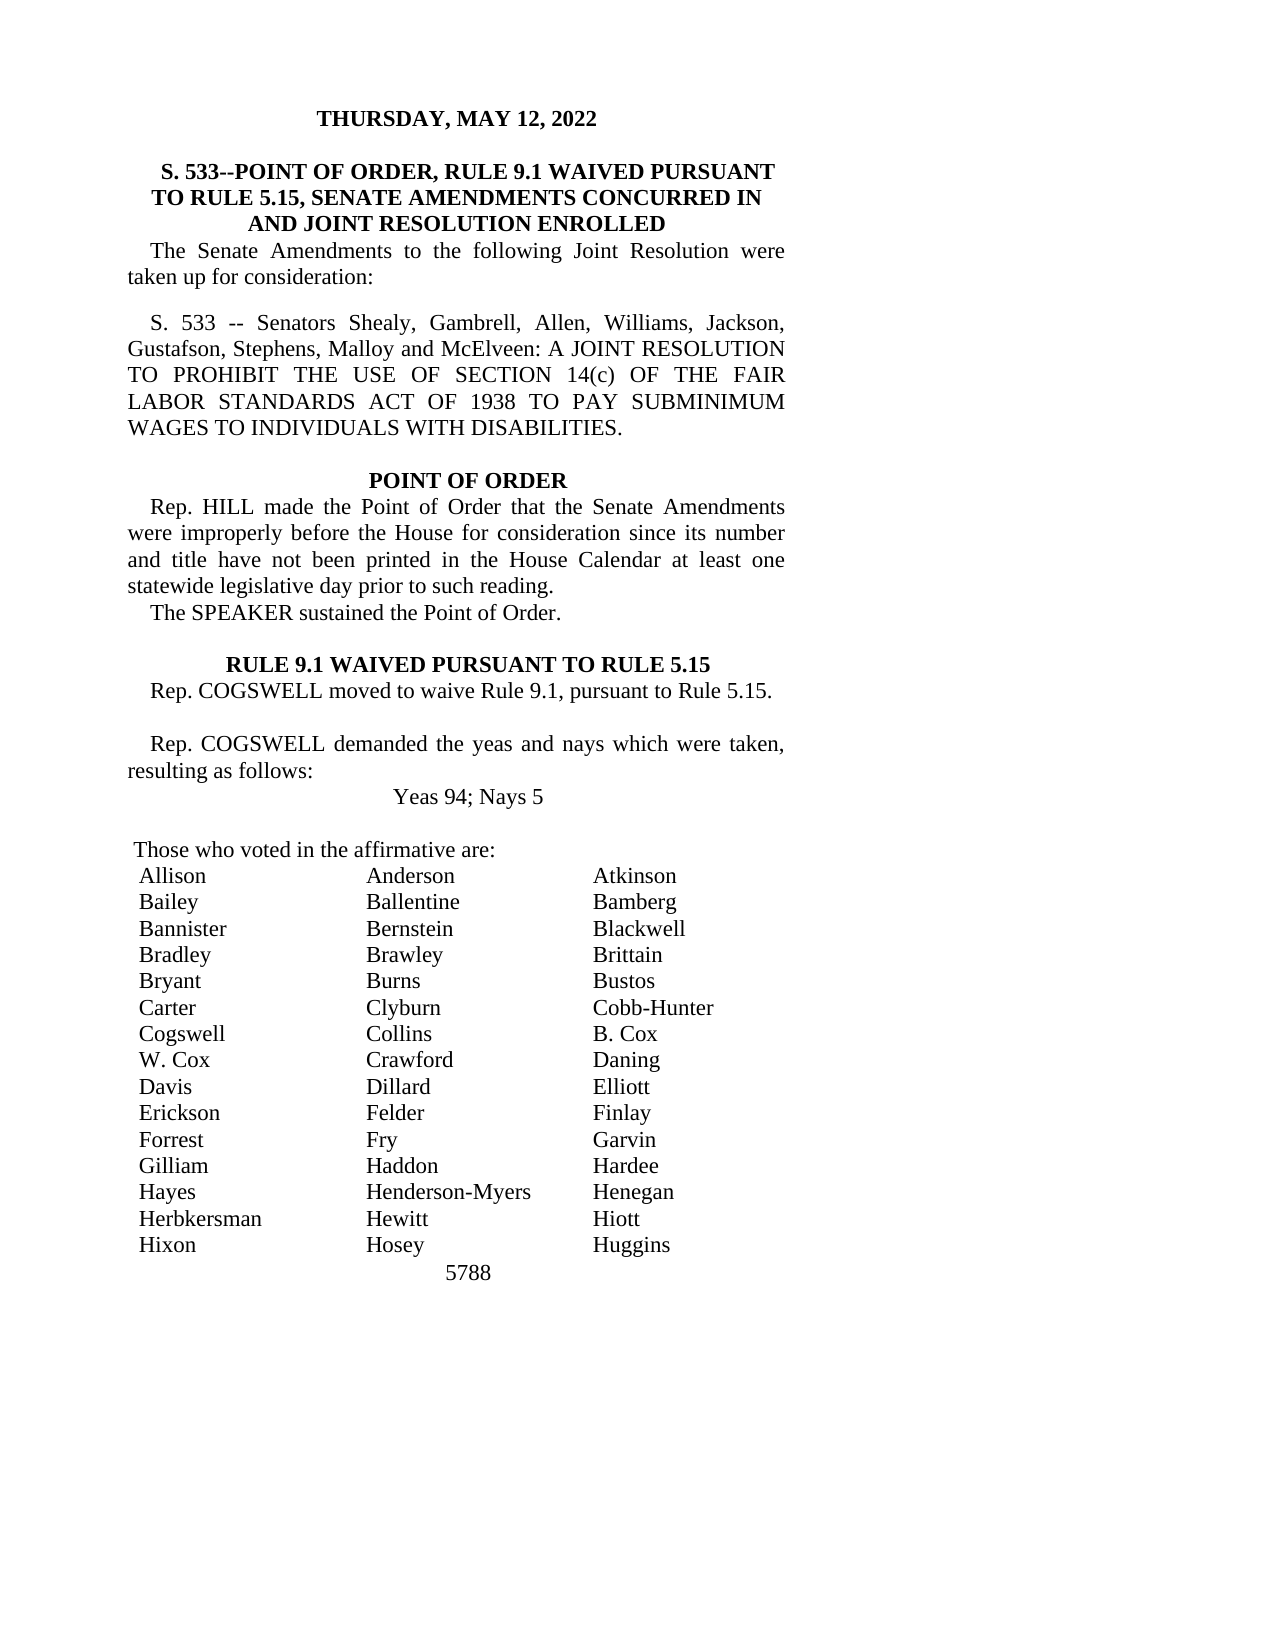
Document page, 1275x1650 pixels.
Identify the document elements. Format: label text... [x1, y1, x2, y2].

text Those who voted in the affirmative are: [127, 836, 786, 862]
text Yeas 94; Nays 5 [127, 783, 786, 809]
text Rep. HILL made the Point of Order that the Senate Amendments were improperly before the House for consideration since its number and title have not been printed in the House Calendar at least one statewide legislative day prior to such reading. [127, 493, 786, 598]
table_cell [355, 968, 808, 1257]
text Rep. COGSWELL demanded the yeas and nays which were taken, resulting as follows: [127, 730, 786, 783]
text The SPEAKER sustained the Point of Order. [127, 598, 786, 625]
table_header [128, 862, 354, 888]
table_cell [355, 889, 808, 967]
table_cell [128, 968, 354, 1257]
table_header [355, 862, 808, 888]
text POINT OF ORDER [127, 467, 786, 493]
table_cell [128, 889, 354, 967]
text S. 533--POINT OF ORDER, RULE 9.1 WAIVED PURSUANT TO RULE 5.15, SENATE AMENDMENTS CONCURRED IN AND JOINT RESOLUTION ENROLLED [127, 158, 786, 237]
text S. 533 -- Senators Shealy, Gambrell, Allen, Williams, Jackson, Gustafson, Stephens, Malloy and McElveen: A JOINT RESOLUTION TO PROHIBIT THE USE OF SECTION 14(c) OF THE FAIR LABOR STANDARDS ACT OF 1938 TO PAY SUBMINIMUM WAGES TO INDIVIDUALS WITH DISABILITIES. [127, 309, 786, 440]
text Rep. COGSWELL moved to waive Rule 9.1, pursuant to Rule 5.15. [127, 678, 786, 704]
text The Senate Amendments to the following Joint Resolution were taken up for consideration: [127, 237, 786, 289]
text RULE 9.1 WAIVED PURSUANT TO RULE 5.15 [127, 651, 786, 678]
